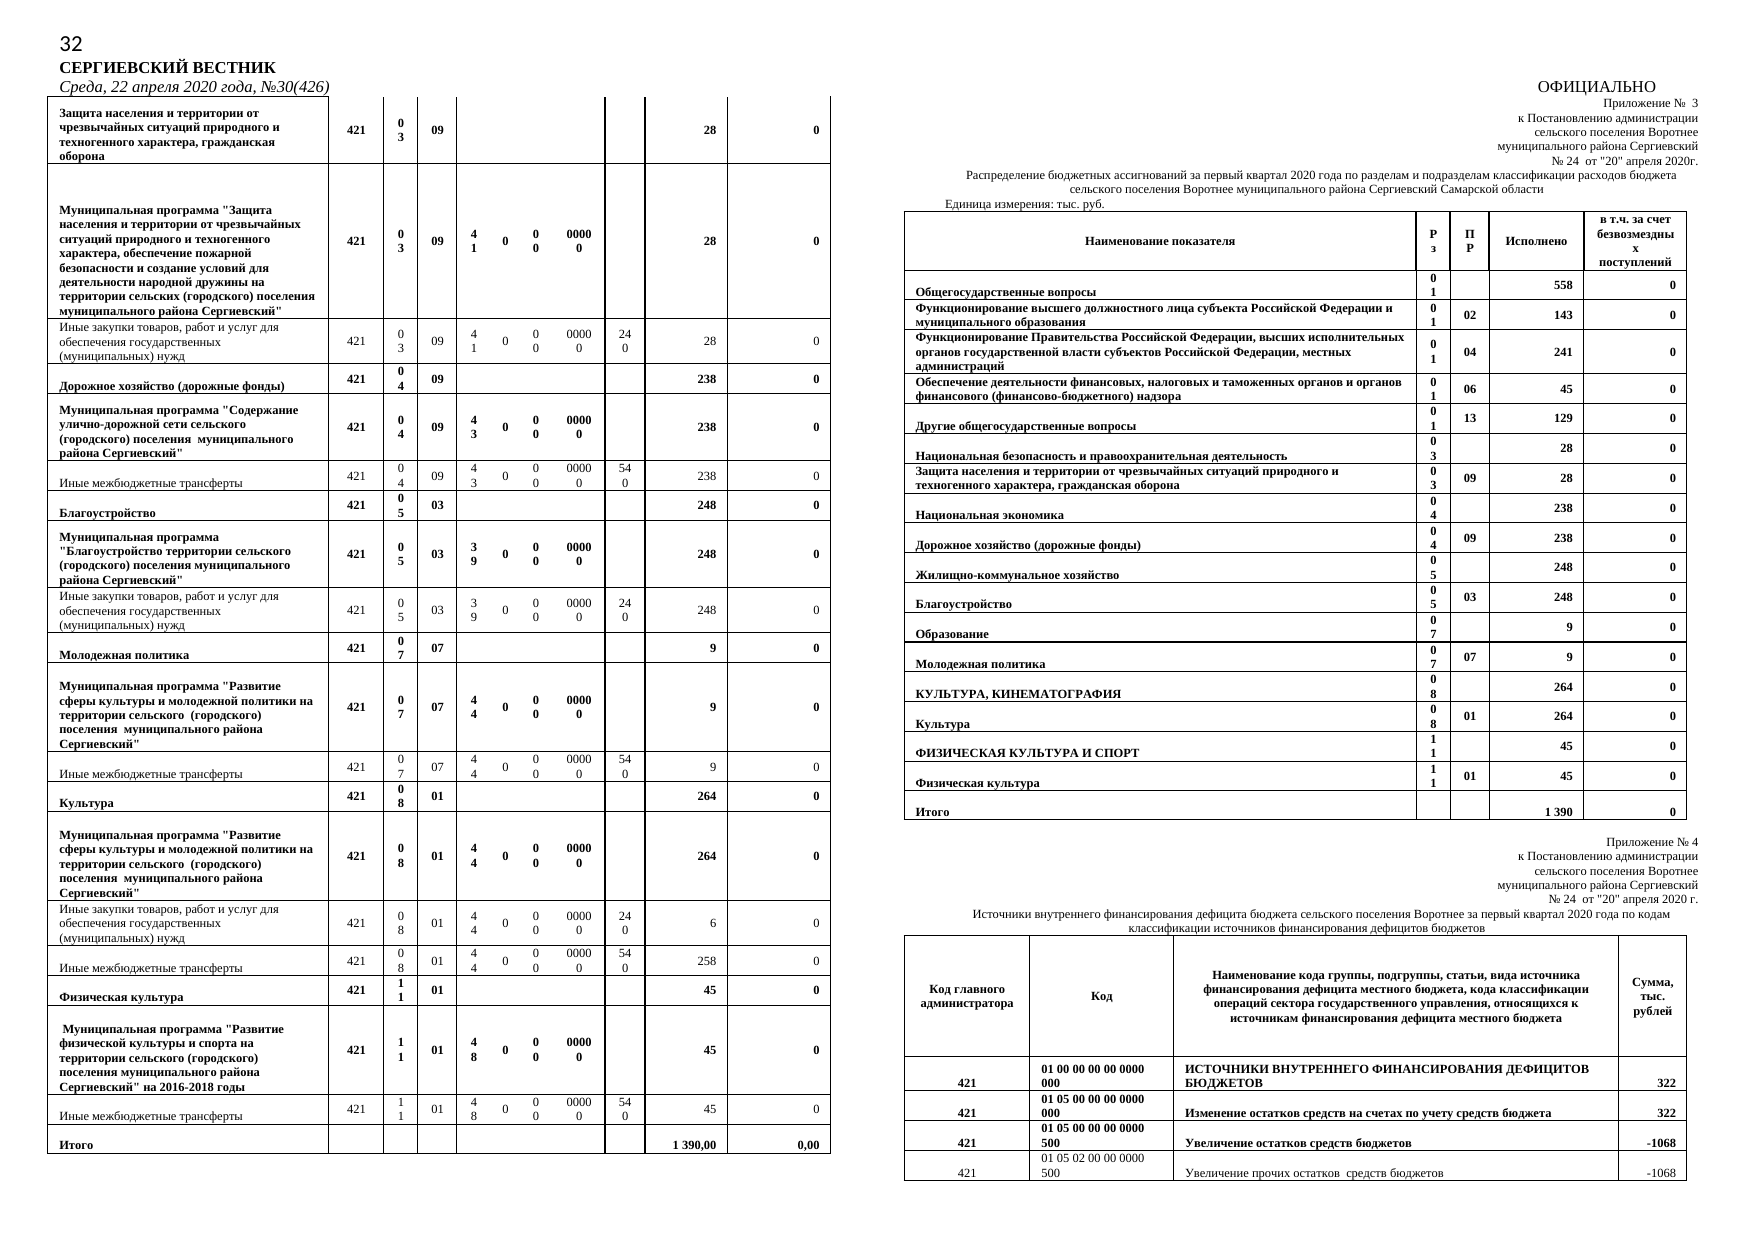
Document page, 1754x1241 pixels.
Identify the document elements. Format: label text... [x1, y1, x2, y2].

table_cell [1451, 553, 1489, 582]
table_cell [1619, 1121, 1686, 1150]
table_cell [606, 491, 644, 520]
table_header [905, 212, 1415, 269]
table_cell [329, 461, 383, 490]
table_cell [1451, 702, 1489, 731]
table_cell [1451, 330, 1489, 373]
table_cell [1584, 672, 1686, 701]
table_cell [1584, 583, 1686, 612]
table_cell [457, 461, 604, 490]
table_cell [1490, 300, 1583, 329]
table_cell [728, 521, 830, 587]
text Приложение № 3 [915, 96, 1698, 110]
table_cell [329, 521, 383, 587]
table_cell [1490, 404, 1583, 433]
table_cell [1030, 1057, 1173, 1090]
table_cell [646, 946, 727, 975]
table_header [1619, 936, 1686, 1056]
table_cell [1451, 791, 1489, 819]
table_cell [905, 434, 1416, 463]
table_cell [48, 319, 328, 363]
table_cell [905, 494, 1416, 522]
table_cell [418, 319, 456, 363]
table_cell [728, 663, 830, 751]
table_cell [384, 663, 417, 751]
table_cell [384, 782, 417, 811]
text Приложение № 4 [915, 835, 1698, 849]
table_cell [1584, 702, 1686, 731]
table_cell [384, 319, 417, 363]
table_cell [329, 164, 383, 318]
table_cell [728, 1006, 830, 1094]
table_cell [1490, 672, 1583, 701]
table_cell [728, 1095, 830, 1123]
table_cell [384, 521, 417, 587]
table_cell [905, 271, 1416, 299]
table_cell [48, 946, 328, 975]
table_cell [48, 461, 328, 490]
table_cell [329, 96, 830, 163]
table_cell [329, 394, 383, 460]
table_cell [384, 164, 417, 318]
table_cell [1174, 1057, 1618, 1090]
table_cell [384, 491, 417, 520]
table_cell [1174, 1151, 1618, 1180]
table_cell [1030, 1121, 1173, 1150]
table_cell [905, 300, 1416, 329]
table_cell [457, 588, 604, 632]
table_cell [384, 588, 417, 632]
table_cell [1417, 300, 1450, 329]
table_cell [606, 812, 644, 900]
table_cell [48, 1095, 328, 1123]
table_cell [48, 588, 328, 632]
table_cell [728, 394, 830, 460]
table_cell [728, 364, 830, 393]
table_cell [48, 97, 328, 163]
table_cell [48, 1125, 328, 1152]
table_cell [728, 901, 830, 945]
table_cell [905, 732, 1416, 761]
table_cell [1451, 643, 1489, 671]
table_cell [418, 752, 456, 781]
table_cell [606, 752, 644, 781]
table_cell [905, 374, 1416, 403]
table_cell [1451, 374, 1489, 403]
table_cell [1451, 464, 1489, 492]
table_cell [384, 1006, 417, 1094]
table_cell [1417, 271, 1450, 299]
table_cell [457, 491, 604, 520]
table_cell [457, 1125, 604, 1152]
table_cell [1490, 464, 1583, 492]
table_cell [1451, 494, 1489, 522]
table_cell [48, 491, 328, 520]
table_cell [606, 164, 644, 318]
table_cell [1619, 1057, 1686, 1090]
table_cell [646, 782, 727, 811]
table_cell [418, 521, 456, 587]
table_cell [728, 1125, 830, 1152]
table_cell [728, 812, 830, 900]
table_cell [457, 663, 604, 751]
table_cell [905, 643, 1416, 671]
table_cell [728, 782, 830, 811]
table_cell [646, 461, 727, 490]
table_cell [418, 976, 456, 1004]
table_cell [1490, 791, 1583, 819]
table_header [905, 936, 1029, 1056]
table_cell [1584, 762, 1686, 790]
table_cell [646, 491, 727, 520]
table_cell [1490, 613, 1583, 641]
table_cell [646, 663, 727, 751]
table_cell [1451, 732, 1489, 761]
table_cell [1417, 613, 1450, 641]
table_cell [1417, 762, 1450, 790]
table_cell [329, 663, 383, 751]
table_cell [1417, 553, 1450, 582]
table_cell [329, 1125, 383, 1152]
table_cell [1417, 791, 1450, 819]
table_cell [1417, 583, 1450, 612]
text Источники внутреннего финансирования дефицита бюджета сельского поселения Воротнее за первый квартал 2020 года по кодам классификации источников финансирования дефицитов бюджетов [915, 907, 1698, 935]
text муниципального района Сергиевский [915, 878, 1698, 892]
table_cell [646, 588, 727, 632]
text № 24 от "20" апреля 2020 г. [915, 892, 1698, 907]
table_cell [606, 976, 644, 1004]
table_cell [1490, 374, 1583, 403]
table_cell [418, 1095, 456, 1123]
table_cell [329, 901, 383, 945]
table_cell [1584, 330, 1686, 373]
text сельского поселения Воротнее [915, 863, 1698, 878]
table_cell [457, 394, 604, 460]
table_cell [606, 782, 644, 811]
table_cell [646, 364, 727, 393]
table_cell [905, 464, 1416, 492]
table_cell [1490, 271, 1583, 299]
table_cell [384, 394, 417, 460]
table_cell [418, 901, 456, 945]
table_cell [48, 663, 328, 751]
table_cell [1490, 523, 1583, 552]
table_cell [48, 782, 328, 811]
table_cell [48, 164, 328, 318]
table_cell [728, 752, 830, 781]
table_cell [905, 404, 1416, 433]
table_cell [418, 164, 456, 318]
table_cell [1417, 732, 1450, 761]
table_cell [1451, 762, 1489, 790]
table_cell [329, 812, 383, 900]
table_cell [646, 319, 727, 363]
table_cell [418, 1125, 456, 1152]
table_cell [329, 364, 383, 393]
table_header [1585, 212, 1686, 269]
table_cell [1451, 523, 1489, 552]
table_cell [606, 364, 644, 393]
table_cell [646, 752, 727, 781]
text к Постановлению администрации [915, 110, 1698, 125]
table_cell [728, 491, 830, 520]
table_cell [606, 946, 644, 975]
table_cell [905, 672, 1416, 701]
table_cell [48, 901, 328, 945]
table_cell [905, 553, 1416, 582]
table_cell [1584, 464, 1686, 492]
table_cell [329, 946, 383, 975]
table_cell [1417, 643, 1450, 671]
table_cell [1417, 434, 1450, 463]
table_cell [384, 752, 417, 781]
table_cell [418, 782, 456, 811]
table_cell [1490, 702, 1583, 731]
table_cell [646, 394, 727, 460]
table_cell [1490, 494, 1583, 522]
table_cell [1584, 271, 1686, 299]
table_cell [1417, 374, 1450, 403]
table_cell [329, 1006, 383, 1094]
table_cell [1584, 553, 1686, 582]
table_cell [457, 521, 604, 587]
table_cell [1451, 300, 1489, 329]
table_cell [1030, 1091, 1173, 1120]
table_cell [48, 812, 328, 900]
text сельского поселения Воротнее [915, 125, 1698, 139]
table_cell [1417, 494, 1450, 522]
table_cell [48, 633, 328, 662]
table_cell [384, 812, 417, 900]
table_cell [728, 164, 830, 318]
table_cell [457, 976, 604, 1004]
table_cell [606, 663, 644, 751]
text к Постановлению администрации [915, 849, 1698, 863]
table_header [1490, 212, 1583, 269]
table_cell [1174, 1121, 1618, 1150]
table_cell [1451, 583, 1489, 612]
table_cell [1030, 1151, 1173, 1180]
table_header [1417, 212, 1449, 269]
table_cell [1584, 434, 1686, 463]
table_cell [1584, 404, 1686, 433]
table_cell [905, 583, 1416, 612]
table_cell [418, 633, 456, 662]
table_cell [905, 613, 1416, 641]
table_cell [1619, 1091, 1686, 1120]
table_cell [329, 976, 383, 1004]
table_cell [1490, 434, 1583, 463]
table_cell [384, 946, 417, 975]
text № 24 от "20" апреля 2020г. [915, 153, 1698, 168]
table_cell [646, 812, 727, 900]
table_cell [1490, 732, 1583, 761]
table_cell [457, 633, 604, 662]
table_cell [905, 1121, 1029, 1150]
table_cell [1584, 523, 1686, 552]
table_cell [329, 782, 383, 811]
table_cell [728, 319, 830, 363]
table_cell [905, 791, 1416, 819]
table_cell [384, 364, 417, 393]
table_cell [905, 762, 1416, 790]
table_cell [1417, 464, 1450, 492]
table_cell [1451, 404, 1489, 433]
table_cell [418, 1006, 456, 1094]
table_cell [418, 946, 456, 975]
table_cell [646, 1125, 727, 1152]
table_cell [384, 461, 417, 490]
text Единица измерения: тыс. руб. [915, 197, 1698, 211]
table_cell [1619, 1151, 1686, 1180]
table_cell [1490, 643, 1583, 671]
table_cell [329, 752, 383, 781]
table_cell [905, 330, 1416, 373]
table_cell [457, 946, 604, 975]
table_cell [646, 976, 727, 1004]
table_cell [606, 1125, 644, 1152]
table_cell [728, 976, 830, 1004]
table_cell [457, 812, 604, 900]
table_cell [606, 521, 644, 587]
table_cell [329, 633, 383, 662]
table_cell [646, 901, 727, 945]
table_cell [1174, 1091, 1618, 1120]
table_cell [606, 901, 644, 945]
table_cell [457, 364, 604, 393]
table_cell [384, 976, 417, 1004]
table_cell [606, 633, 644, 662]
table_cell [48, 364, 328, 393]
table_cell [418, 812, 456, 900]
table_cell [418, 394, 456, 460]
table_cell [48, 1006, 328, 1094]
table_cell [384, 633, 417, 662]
text муниципального района Сергиевский [915, 139, 1698, 153]
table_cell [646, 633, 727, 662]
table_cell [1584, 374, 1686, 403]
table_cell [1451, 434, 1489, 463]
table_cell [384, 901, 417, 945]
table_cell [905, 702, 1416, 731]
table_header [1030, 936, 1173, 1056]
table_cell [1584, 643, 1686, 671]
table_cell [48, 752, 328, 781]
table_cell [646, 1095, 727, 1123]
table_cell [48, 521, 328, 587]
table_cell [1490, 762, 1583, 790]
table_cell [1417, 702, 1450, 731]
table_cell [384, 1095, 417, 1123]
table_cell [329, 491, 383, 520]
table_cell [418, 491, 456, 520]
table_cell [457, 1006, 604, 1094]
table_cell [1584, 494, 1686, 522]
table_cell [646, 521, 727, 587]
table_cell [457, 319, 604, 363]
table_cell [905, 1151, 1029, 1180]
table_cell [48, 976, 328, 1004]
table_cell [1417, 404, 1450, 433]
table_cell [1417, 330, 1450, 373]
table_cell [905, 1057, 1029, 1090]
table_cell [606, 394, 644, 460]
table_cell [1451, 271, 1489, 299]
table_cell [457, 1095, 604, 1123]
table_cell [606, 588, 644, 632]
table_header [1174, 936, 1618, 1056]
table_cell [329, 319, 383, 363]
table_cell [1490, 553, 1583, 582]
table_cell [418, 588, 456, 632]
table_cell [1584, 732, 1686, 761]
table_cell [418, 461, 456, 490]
text Распределение бюджетных ассигнований за первый квартал 2020 года по разделам и подразделам классификации расходов бюджета сельского поселения Воротнее муниципального района Сергиевский Самарской области [915, 168, 1698, 197]
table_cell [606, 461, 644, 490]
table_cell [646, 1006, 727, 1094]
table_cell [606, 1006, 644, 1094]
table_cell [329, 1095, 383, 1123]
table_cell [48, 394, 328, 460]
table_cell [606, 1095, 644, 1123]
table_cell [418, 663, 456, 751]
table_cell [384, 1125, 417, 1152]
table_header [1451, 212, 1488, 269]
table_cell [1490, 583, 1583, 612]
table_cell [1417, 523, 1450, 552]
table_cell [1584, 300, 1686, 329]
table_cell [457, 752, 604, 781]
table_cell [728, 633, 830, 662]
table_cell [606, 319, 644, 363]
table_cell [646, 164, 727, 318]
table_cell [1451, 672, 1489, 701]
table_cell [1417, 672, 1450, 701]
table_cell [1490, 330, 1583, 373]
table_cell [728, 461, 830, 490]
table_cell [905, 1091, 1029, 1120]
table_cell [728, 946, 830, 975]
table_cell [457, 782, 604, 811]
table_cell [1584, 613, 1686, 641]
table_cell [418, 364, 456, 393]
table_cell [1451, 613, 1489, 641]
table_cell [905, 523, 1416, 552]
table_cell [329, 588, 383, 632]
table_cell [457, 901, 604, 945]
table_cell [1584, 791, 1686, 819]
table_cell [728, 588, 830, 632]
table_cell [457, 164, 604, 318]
